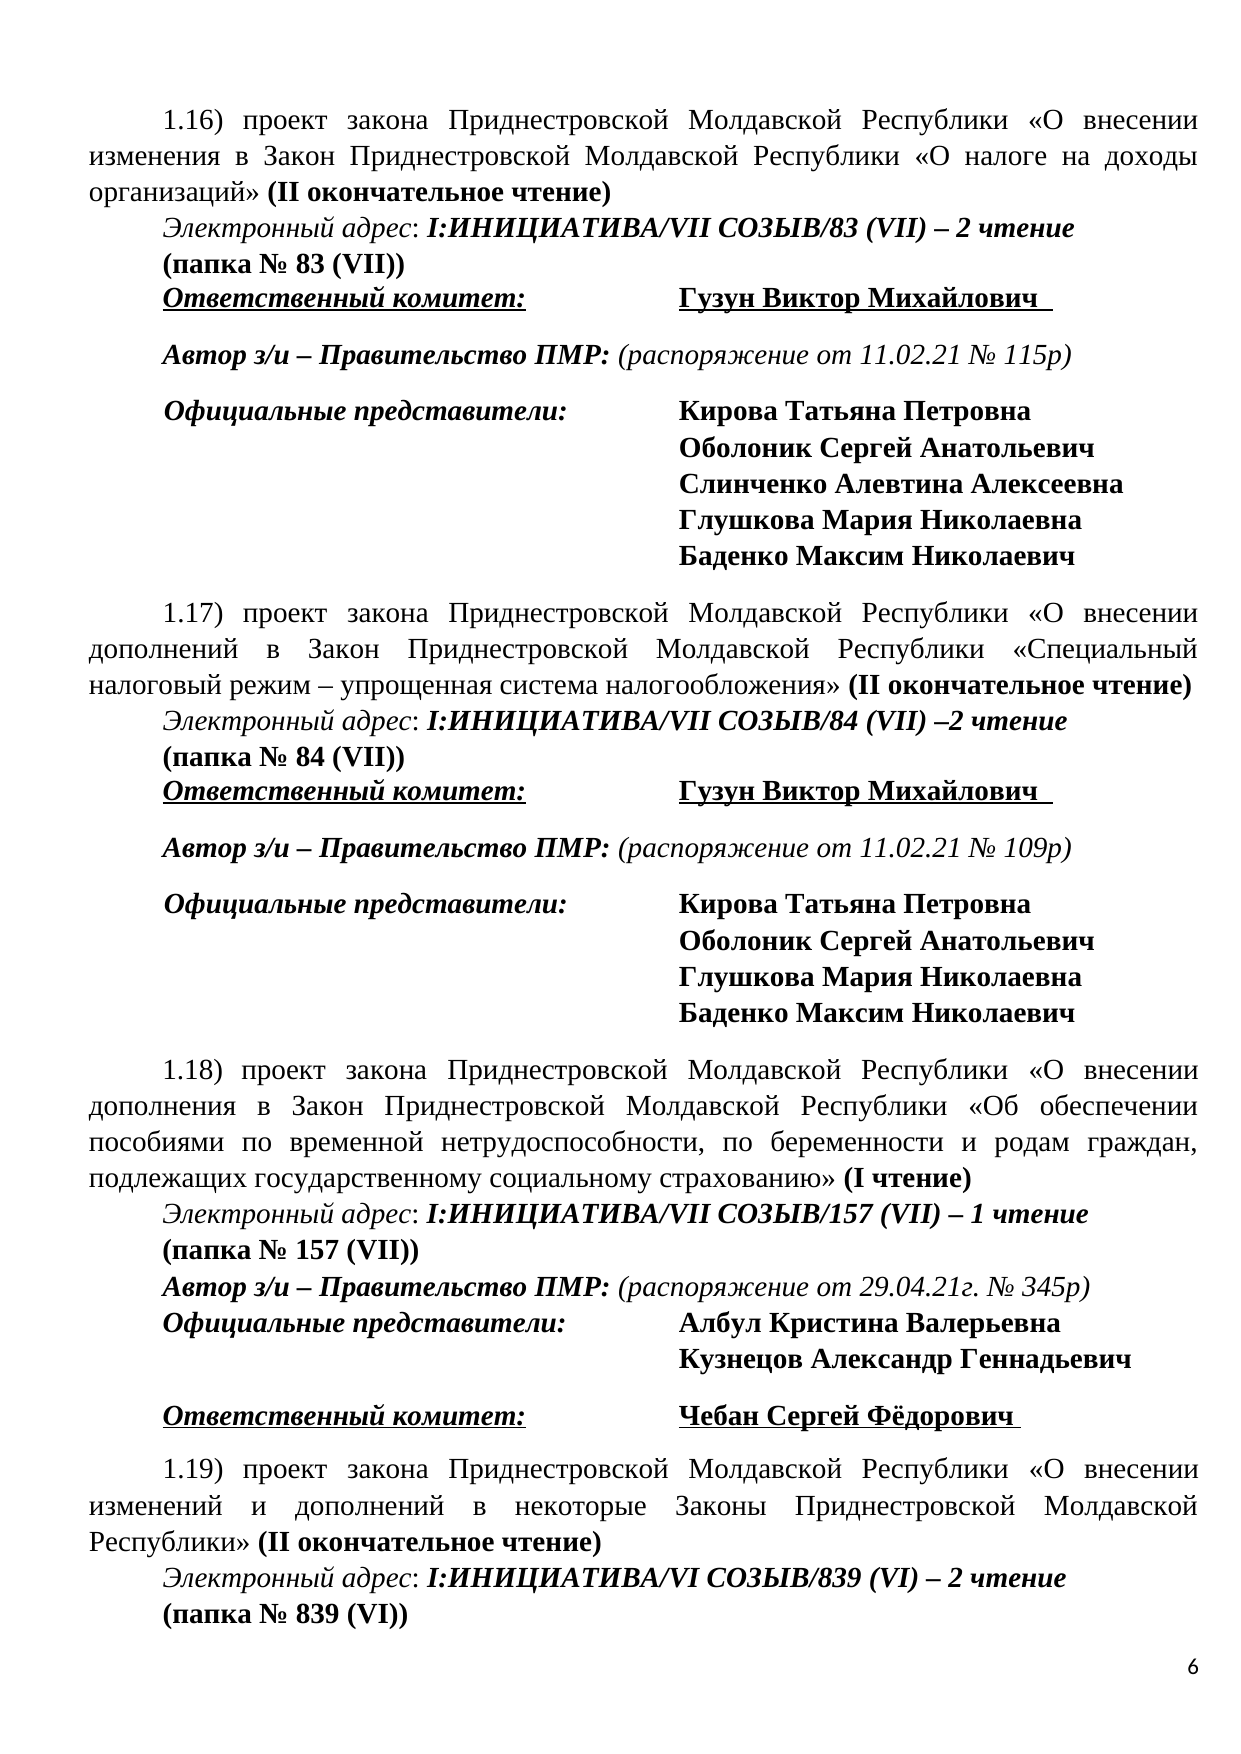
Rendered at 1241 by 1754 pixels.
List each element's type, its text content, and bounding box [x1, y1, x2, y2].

text Глушкова Мария Николаевна [89, 502, 1206, 536]
text Кузнецов Александр Геннадьевич [89, 1341, 1199, 1374]
text 1.16) проект закона Приднестровской Молдавской Республики «О внесении изменения в Закон Приднестровской Молдавской Республики «О налоге на доходы организаций» (II окончательное чтение) [89, 102, 1199, 208]
text Баденко Максим Николаевич [89, 995, 1206, 1028]
text Оболоник Сергей Анатольевич [89, 923, 1206, 956]
text Официальные представители: Албул Кристина Валерьевна [89, 1305, 1199, 1338]
text Автор з/и – Правительство ПМР: (распоряжение от 11.02.21 № 109р) [89, 830, 1199, 863]
text Официальные представители: Кирова Татьяна Петровна [89, 887, 1206, 920]
text Электронный адрес: I:ИНИЦИАТИВА/VII СОЗЫВ/83 (VII) – 2 чтение [89, 210, 1199, 244]
text Автор з/и – Правительство ПМР: (распоряжение от 11.02.21 № 115р) [89, 337, 1199, 370]
text Ответственный комитет: Гузун Виктор Михайлович [89, 773, 1199, 807]
text Автор з/и – Правительство ПМР: (распоряжение от 29.04.21г. № 345р) [89, 1269, 1199, 1302]
text 1.18) проект закона Приднестровской Молдавской Республики «О внесении дополнения в Закон Приднестровской Молдавской Республики «Об обеспечении пособиями по временной нетрудоспособности, по беременности и родам граждан, подлежащих государственному социальному страхованию» (I чтение) [89, 1052, 1199, 1194]
text Ответственный комитет: Гузун Виктор Михайлович [89, 280, 1199, 313]
text Глушкова Мария Николаевна [89, 959, 1206, 992]
text (папка № 83 (VII)) [89, 246, 1199, 280]
text Оболоник Сергей Анатольевич [89, 430, 1206, 463]
text Официальные представители: Кирова Татьяна Петровна [89, 393, 1206, 427]
text Ответственный комитет: Чебан Сергей Фёдорович [89, 1398, 1199, 1431]
text (папка № 839 (VI)) [89, 1596, 1199, 1630]
text Электронный адрес: I:ИНИЦИАТИВА/VII СОЗЫВ/157 (VII) – 1 чтение [89, 1196, 1199, 1230]
text Электронный адрес: I:ИНИЦИАТИВА/VI СОЗЫВ/839 (VI) – 2 чтение [89, 1560, 1199, 1593]
text 1.19) проект закона Приднестровской Молдавской Республики «О внесении изменений и дополнений в некоторые Законы Приднестровской Молдавской Республики» (II окончательное чтение) [89, 1452, 1199, 1557]
text Баденко Максим Николаевич [89, 538, 1206, 572]
text Слинченко Алевтина Алексеевна [89, 466, 1206, 499]
text 1.17) проект закона Приднестровской Молдавской Республики «О внесении дополнений в Закон Приднестровской Молдавской Республики «Специальный налоговый режим – упрощенная система налогообложения» (II окончательное чтение) [89, 595, 1199, 701]
text (папка № 157 (VII)) [89, 1232, 1199, 1266]
text (папка № 84 (VII)) [89, 739, 1199, 773]
text Электронный адрес: I:ИНИЦИАТИВА/VII СОЗЫВ/84 (VII) –2 чтение [89, 703, 1199, 737]
